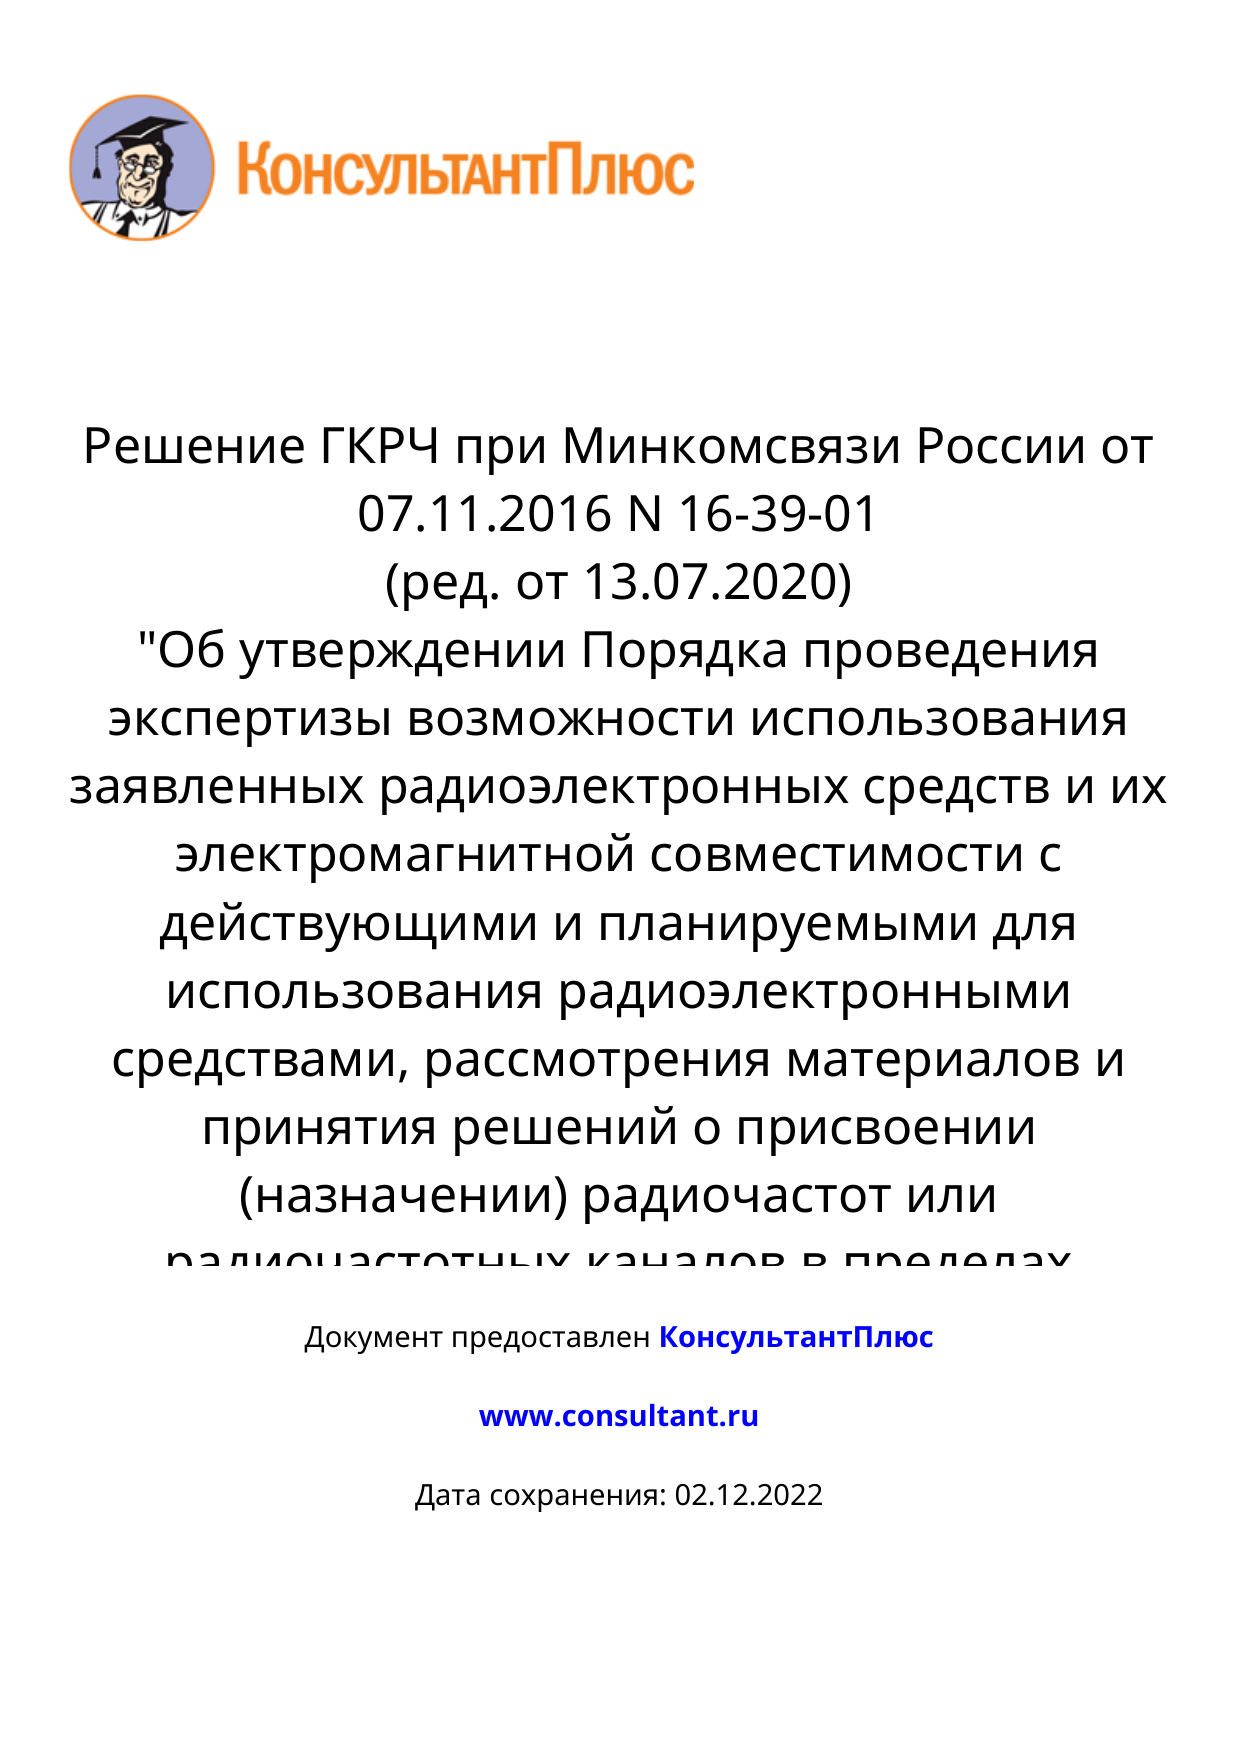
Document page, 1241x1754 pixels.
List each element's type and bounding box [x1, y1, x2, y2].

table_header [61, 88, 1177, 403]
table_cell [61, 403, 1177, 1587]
picture [69, 93, 695, 243]
